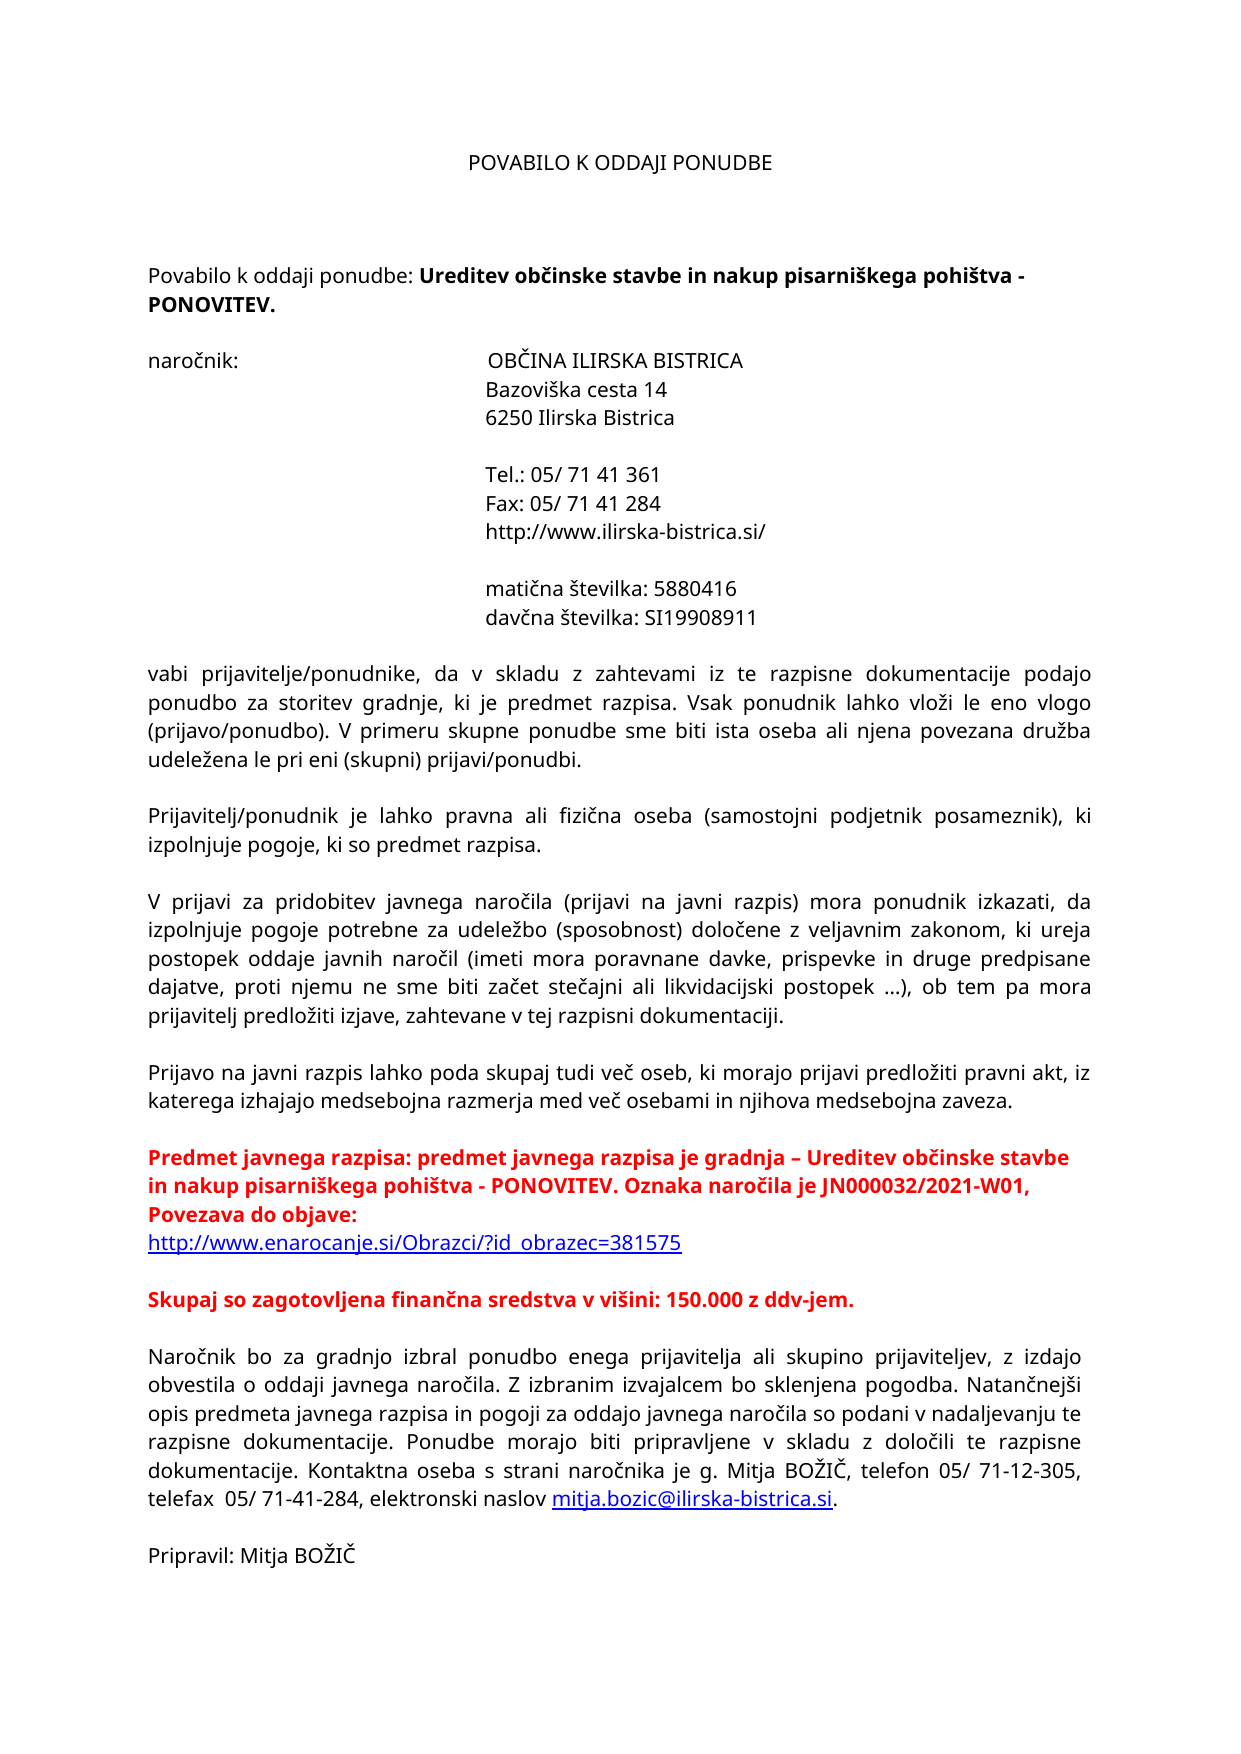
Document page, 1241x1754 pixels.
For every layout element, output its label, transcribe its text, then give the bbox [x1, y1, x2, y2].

text V prijavi za pridobitev javnega naročila (prijavi na javni razpis) mora ponudnik izkazati, da izpolnjuje pogoje potrebne za udeležbo (sposobnost) določene z veljavnim zakonom, ki ureja postopek oddaje javnih naročil (imeti mora poravnane davke, prispevke in druge predpisane dajatve, proti njemu ne sme biti začet stečajni ali likvidacijski postopek …), ob tem pa mora prijavitelj predložiti izjave, zahtevane v tej razpisni dokumentaciji. [148, 887, 1093, 1029]
text davčna številka: SI19908911 [485, 603, 1083, 631]
text http://www.ilirska-bistrica.si/ [485, 517, 1083, 546]
text naročnik: OBČINA ILIRSKA BISTRICA [148, 347, 1093, 375]
text Bazoviška cesta 14 6250 Ilirska Bistrica [485, 375, 1093, 432]
text http://www.enarocanje.si/Obrazci/?id_obrazec=381575 [148, 1228, 1093, 1257]
text matična številka: 5880416 [485, 574, 1083, 603]
text Prijavo na javni razpis lahko poda skupaj tudi več oseb, ki morajo prijavi predložiti pravni akt, iz katerega izhajajo medsebojna razmerja med več osebami in njihova medsebojna zaveza. [148, 1058, 1093, 1114]
text Povabilo k oddaji ponudbe: Ureditev občinske stavbe in nakup pisarniškega pohištva - PONOVITEV. [148, 261, 1083, 318]
text Naročnik bo za gradnjo izbral ponudbo enega prijavitelja ali skupino prijaviteljev, z izdajo obvestila o oddaji javnega naročila. Z izbranim izvajalcem bo sklenjena pogodba. Natančnejši opis predmeta javnega razpisa in pogoji za oddajo javnega naročila so podani v nadaljevanju te razpisne dokumentacije. Ponudbe morajo biti pripravljene v skladu z določili te razpisne dokumentacije. Kontaktna oseba s strani naročnika je g. Mitja BOŽIČ, telefon 05/ 71-12-305, telefax 05/ 71-41-284, elektronski naslov mitja.bozic@ilirska-bistrica.si. [148, 1342, 1083, 1513]
text Prijavitelj/ponudnik je lahko pravna ali fizična oseba (samostojni podjetnik posameznik), ki izpolnjuje pogoje, ki so predmet razpisa. [148, 802, 1093, 858]
text Skupaj so zagotovljena finančna sredstva v višini: 150.000 z ddv-jem. [148, 1285, 1093, 1313]
text Tel.: 05/ 71 41 361 Fax: 05/ 71 41 284 [485, 460, 1083, 517]
text POVABILO K ODDAJI PONUDBE [148, 148, 1093, 176]
text vabi prijavitelje/ponudnike, da v skladu z zahtevami iz te razpisne dokumentacije podajo ponudbo za storitev gradnje, ki je predmet razpisa. Vsak ponudnik lahko vloži le eno vlogo (prijavo/ponudbo). V primeru skupne ponudbe sme biti ista oseba ali njena povezana družba udeležena le pri eni (skupni) prijavi/ponudbi. [148, 659, 1093, 773]
text Predmet javnega razpisa: predmet javnega razpisa je gradnja – Ureditev občinske stavbe in nakup pisarniškega pohištva - PONOVITEV. Oznaka naročila je JN000032/2021-W01, Povezava do objave: [148, 1143, 1093, 1228]
text Pripravil: Mitja BOŽIČ [148, 1541, 1093, 1569]
